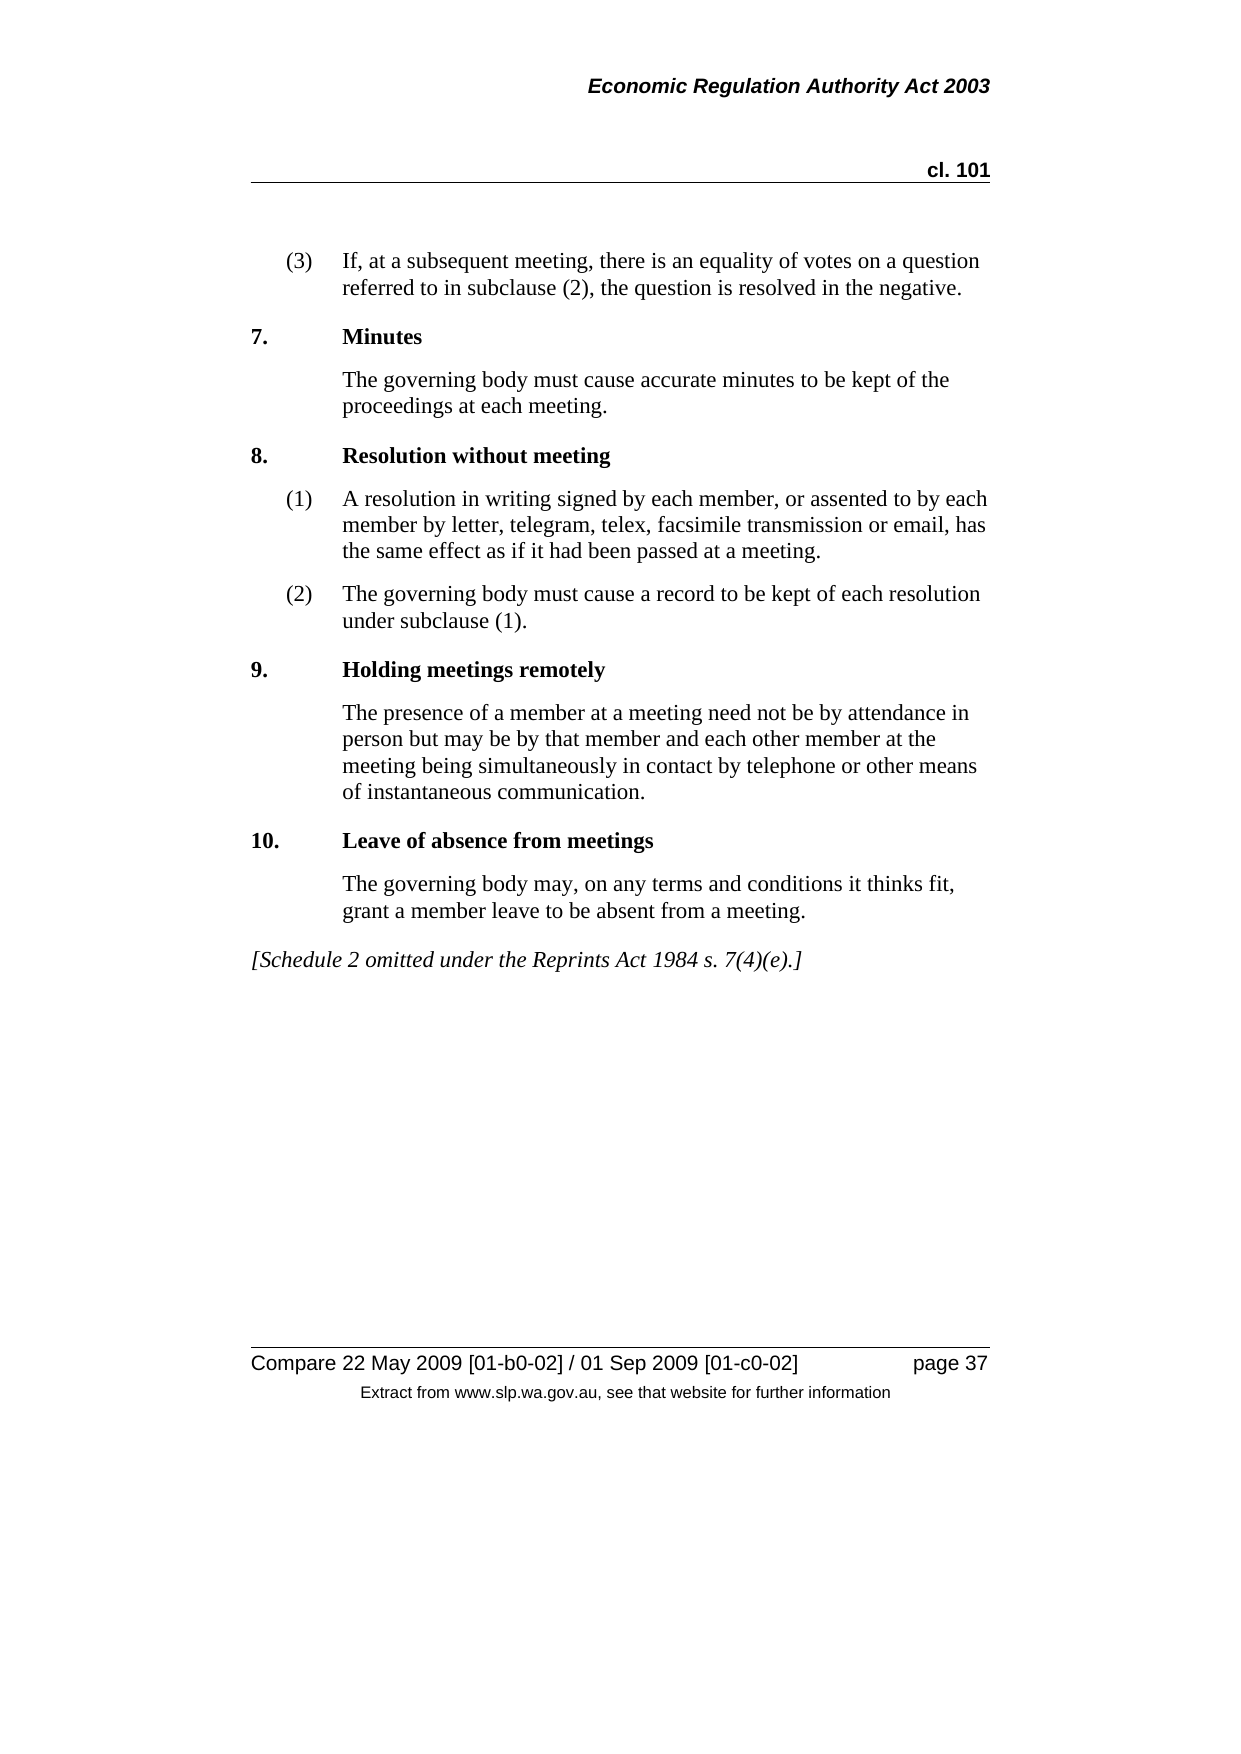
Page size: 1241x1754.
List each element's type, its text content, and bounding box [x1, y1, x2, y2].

subtitle 10. Leave of absence from meetings [251, 827, 990, 854]
text The governing body may, on any terms and conditions it thinks fit, grant a member leave to be absent from a meeting. [251, 871, 990, 923]
text The presence of a member at a meeting need not be by attendance in person but may be by that member and each other member at the meeting being simultaneously in contact by telephone or other means of instantaneous communication. [251, 699, 990, 804]
subtitle 7. Minutes [251, 323, 990, 349]
subtitle 8. Resolution without meeting [251, 442, 990, 468]
subtitle 9. Holding meetings remotely [251, 656, 990, 682]
text [Schedule 2 omitted under the Reprints Act 1984 s. 7(4)(e).] [251, 946, 990, 972]
text (3) If, at a subsequent meeting, there is an equality of votes on a question referred to in subclause (2), the question is resolved in the negative. [251, 247, 990, 300]
text (2) The governing body must cause a record to be kept of each resolution under subclause (1). [251, 581, 990, 633]
text (1) A resolution in writing signed by each member, or assented to by each member by letter, telegram, telex, facsimile transmission or email, has the same effect as if it had been passed at a meeting. [251, 485, 990, 564]
text The governing body must cause accurate minutes to be kept of the proceedings at each meeting. [251, 366, 990, 419]
